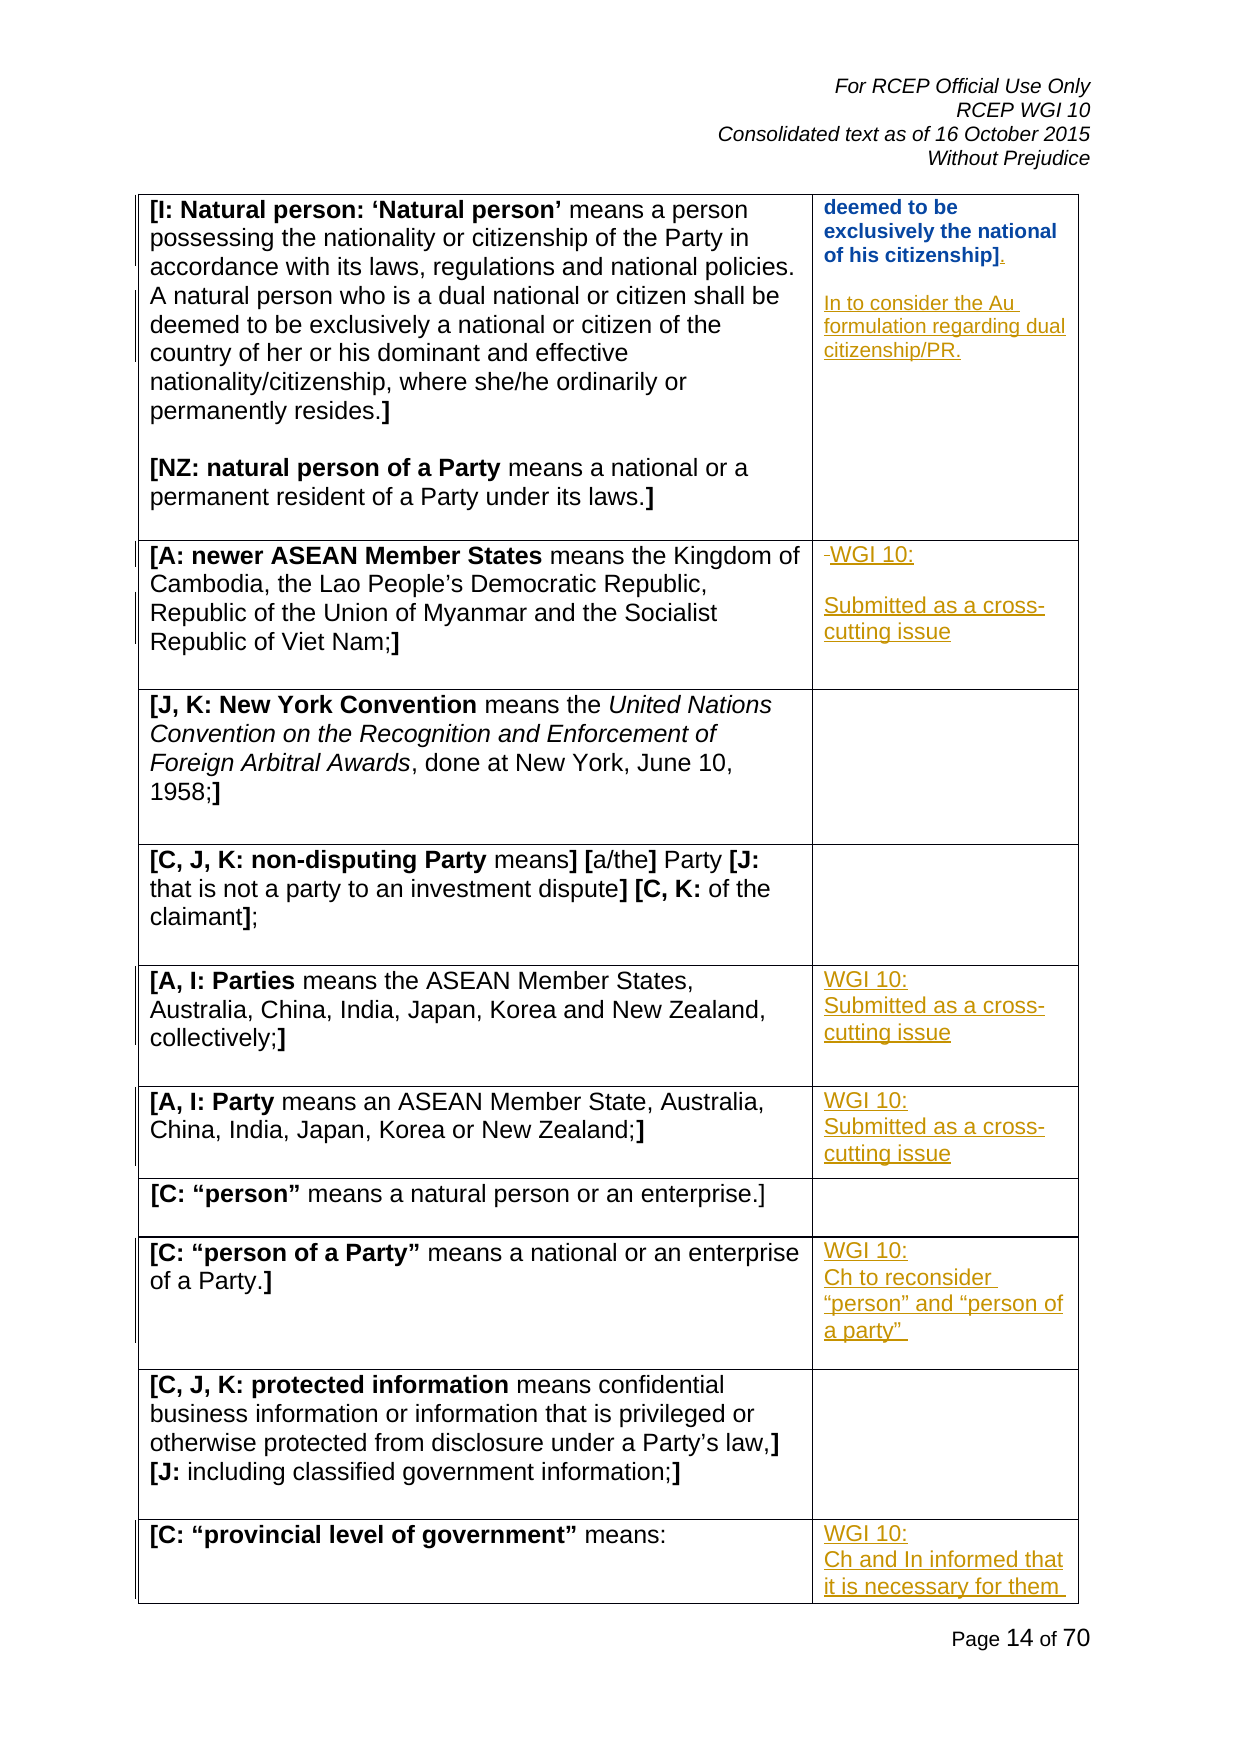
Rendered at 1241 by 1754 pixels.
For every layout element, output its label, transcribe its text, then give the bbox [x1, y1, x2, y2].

table_cell [813, 966, 1078, 1086]
table_cell [813, 1520, 1078, 1603]
table_cell [J, K: New York Convention means the United Nations Convention on the Recognition and Enforcement of Foreign Arbitral Awards, done at New York, June 10, 1958;] [139, 690, 812, 844]
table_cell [813, 195, 1078, 539]
table_cell [C, J, K: protected information means confidential business information or information that is privileged or otherwise protected from disclosure under a Party’s law,][J: including classified government information;] [139, 1370, 812, 1519]
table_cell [139, 1520, 812, 1603]
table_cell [139, 195, 812, 539]
table_cell [A, I: Parties means the ASEAN Member States, Australia, China, India, Japan, Korea and New Zealand, collectively;] [139, 966, 812, 1086]
table_cell [813, 541, 1078, 689]
table_cell [813, 845, 1078, 965]
table_cell [813, 690, 1078, 844]
table_cell [813, 1370, 1078, 1519]
table_cell [813, 1087, 1078, 1178]
table_cell [C: “person” means a natural person or an enterprise.] [139, 1179, 812, 1236]
table_cell [A, I: Party means an ASEAN Member State, Australia, China, India, Japan, Korea or New Zealand;] [139, 1087, 812, 1178]
table_cell [A: newer ASEAN Member States means the Kingdom of Cambodia, the Lao People’s Democratic Republic, Republic of the Union of Myanmar and the Socialist Republic of Viet Nam;] [139, 541, 812, 689]
table_cell [813, 1238, 1078, 1369]
table_cell [C, J, K: non-disputing Party means] [a/the] Party [J: that is not a party to an investment dispute] [C, K: of the claimant]; [139, 845, 812, 965]
table_cell [C: “person of a Party” means a national or an enterprise of a Party.] [139, 1238, 812, 1369]
table_cell [813, 1179, 1078, 1236]
